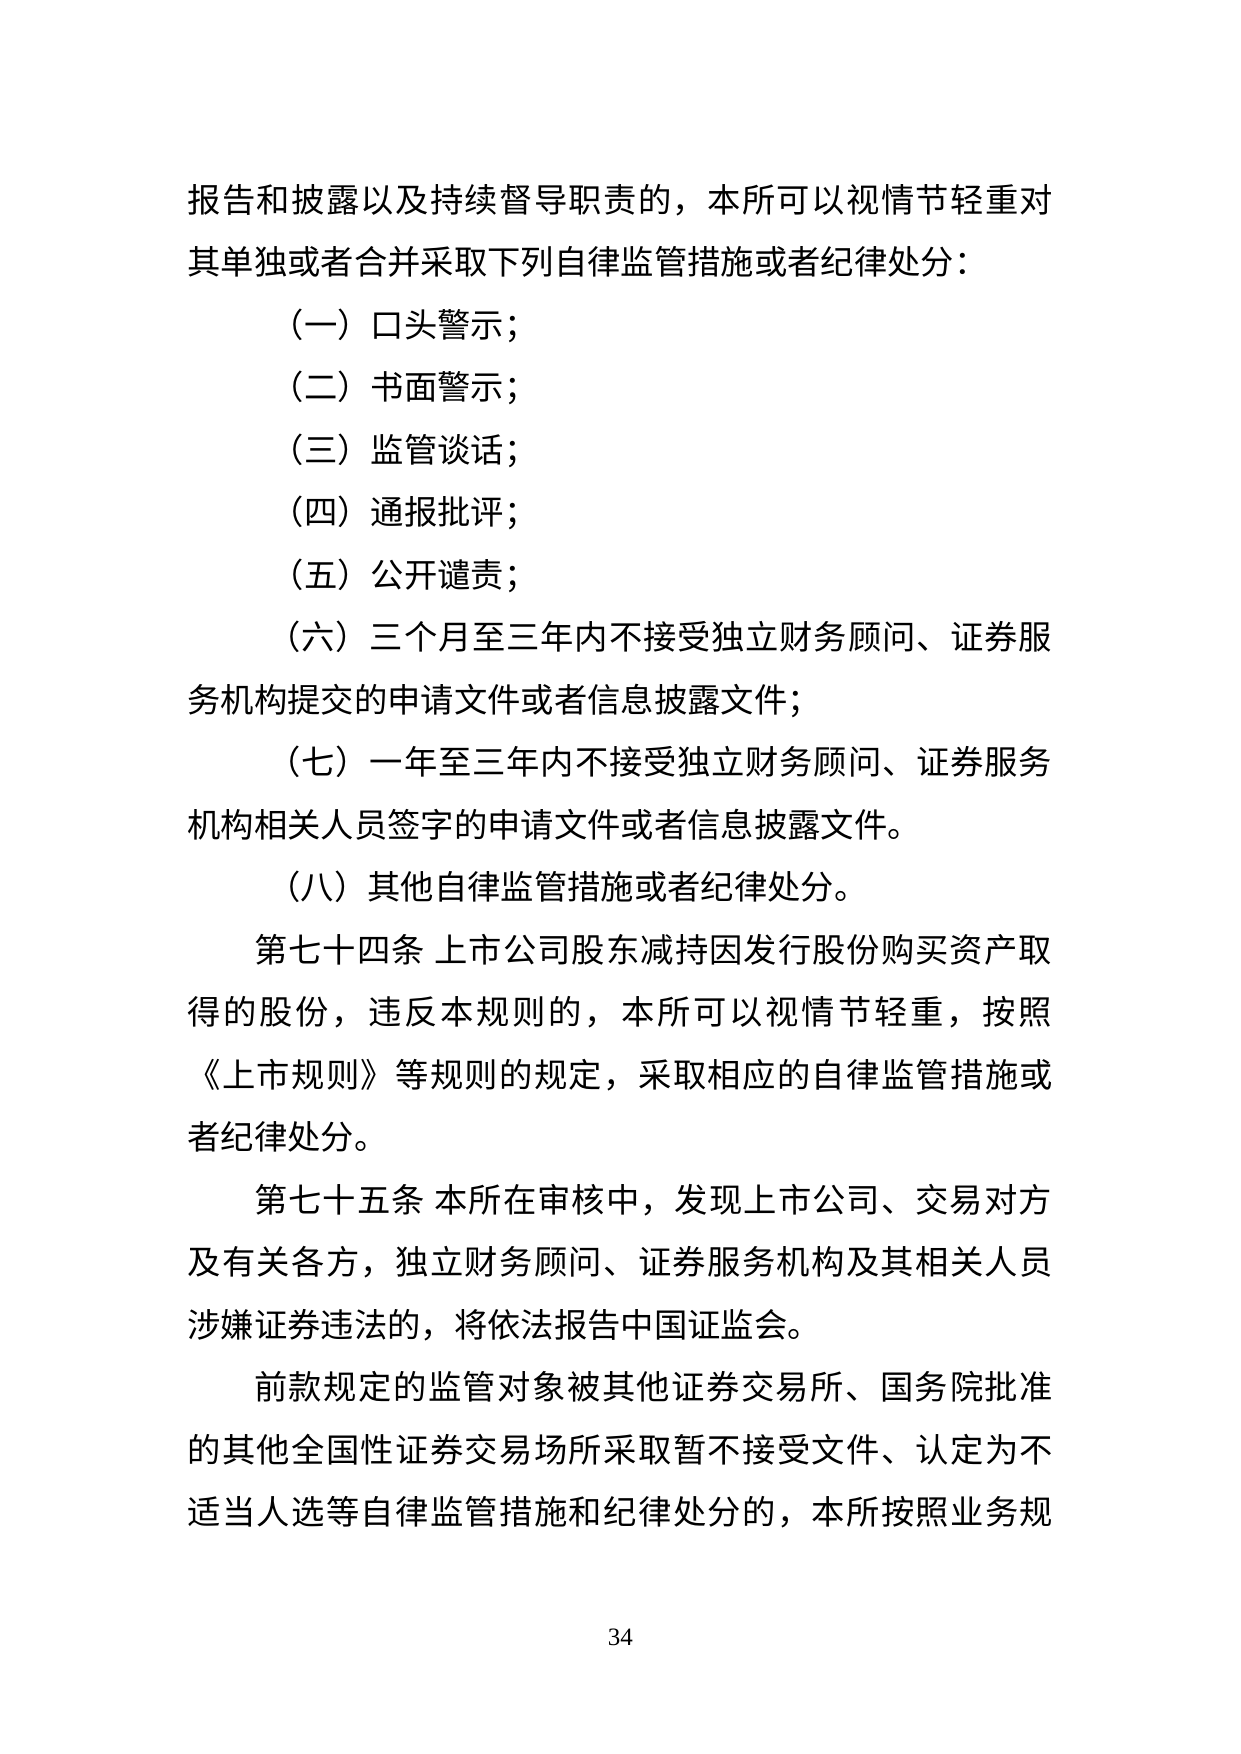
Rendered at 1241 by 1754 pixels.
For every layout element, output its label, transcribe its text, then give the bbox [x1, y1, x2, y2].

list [187, 162, 1053, 287]
list （六）三个月至三年内不接受独立财务顾问、证券服务机构提交的申请文件或者信息披露文件； [187, 599, 1053, 724]
list 第七十五条 本所在审核中，发现上市公司、交易对方及有关各方，独立财务顾问、证券服务机构及其相关人员涉嫌证券违法的，将依法报告中国证监会。 [187, 1162, 1053, 1349]
list 第七十四条 上市公司股东减持因发行股份购买资产取得的股份，违反本规则的，本所可以视情节轻重，按照《上市规则》等规则的规定，采取相应的自律监管措施或者纪律处分。 [187, 912, 1053, 1162]
list （一）口头警示； [187, 287, 1053, 349]
list （七）一年至三年内不接受独立财务顾问、证券服务机构相关人员签字的申请文件或者信息披露文件。 [187, 724, 1053, 849]
list （四）通报批评； [187, 474, 1053, 537]
list （五）公开谴责； [187, 537, 1053, 599]
list （二）书面警示； [187, 349, 1053, 412]
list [187, 1349, 1053, 1537]
list （三）监管谈话； [187, 412, 1053, 474]
list （八）其他自律监管措施或者纪律处分。 [187, 849, 1053, 912]
